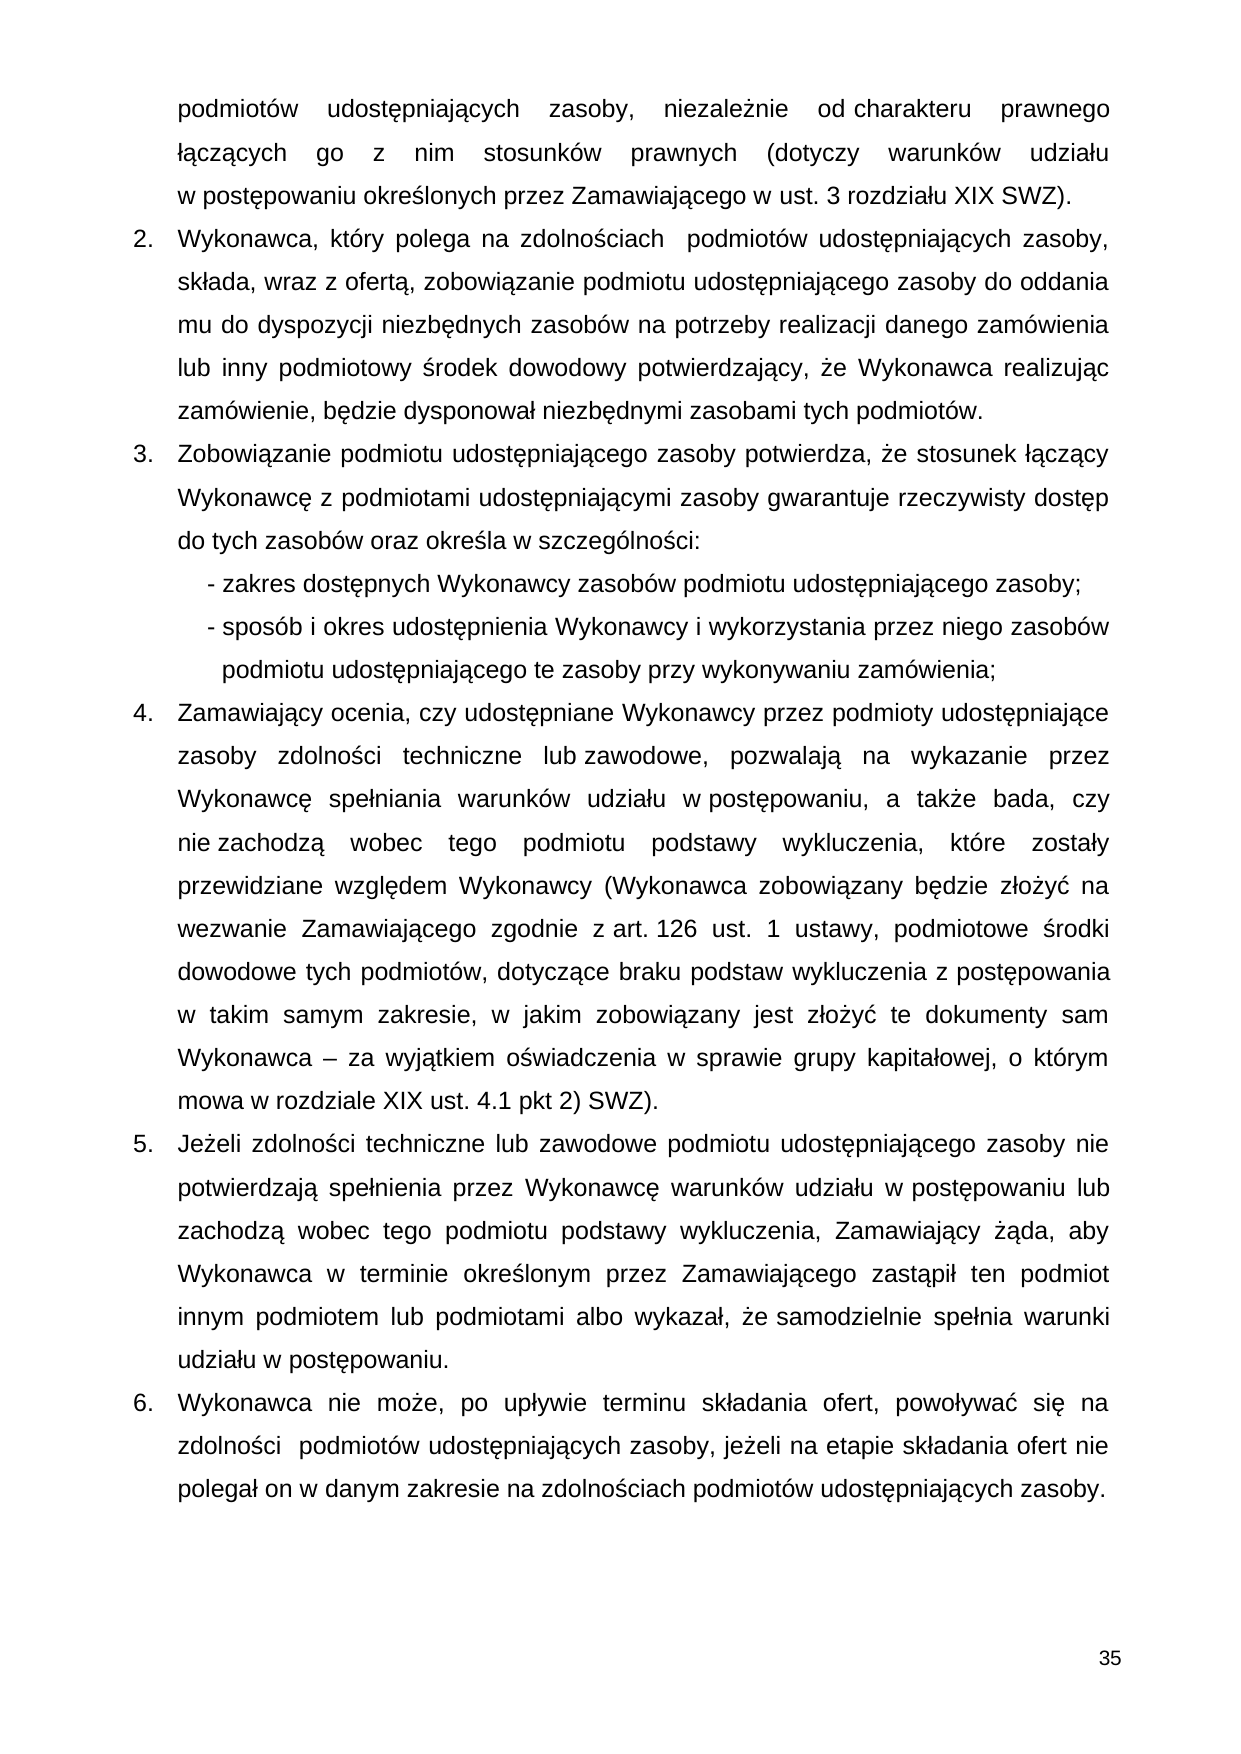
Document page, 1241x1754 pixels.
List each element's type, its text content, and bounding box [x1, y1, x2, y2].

list Wykonawca nie może, po upływie terminu składania ofert, powoływać się na zdolności podmiotów udostępniających zasoby, jeżeli na etapie składania ofert nie polegał on w danym zakresie na zdolnościach podmiotów udostępniających zasoby. [133, 1388, 1110, 1503]
list Wykonawca, który polega na zdolnościach podmiotów udostępniających zasoby, składa, wraz z ofertą, zobowiązanie podmiotu udostępniającego zasoby do oddania mu do dyspozycji niezbędnych zasobów na potrzeby realizacji danego zamówienia lub inny podmiotowy środek dowodowy potwierdzający, że Wykonawca realizując zamówienie, będzie dysponował niezbędnymi zasobami tych podmiotów. [133, 224, 1110, 425]
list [133, 94, 1110, 209]
list Zobowiązanie podmiotu udostępniającego zasoby potwierdza, że stosunek łączący Wykonawcę z podmiotami udostępniającymi zasoby gwarantuje rzeczywisty dostęp do tych zasobów oraz określa w szczególności: [133, 439, 1110, 554]
text - zakres dostępnych Wykonawcy zasobów podmiotu udostępniającego zasoby; [207, 569, 1110, 598]
list Jeżeli zdolności techniczne lub zawodowe podmiotu udostępniającego zasoby nie potwierdzają spełnienia przez Wykonawcę warunków udziału w postępowaniu lub zachodzą wobec tego podmiotu podstawy wykluczenia, Zamawiający żąda, aby Wykonawca w terminie określonym przez Zamawiającego zastąpił ten podmiot innym podmiotem lub podmiotami albo wykazał, że samodzielnie spełnia warunki udziału w postępowaniu. [133, 1129, 1110, 1374]
text - sposób i okres udostępnienia Wykonawcy i wykorzystania przez niego zasobów podmiotu udostępniającego te zasoby przy wykonywaniu zamówienia; [207, 612, 1110, 684]
list Zamawiający ocenia, czy udostępniane Wykonawcy przez podmioty udostępniające zasoby zdolności techniczne lub zawodowe, pozwalają na wykazanie przez Wykonawcę spełniania warunków udziału w postępowaniu, a także bada, czy nie zachodzą wobec tego podmiotu podstawy wykluczenia, które zostały przewidziane względem Wykonawcy (Wykonawca zobowiązany będzie złożyć na wezwanie Zamawiającego zgodnie z art. 126 ust. 1 ustawy, podmiotowe środki dowodowe tych podmiotów, dotyczące braku podstaw wykluczenia z postępowania w takim samym zakresie, w jakim zobowiązany jest złożyć te dokumenty sam Wykonawca – za wyjątkiem oświadczenia w sprawie grupy kapitałowej, o którym mowa w rozdziale XIX ust. 4.1 pkt 2) SWZ). [133, 698, 1110, 1115]
